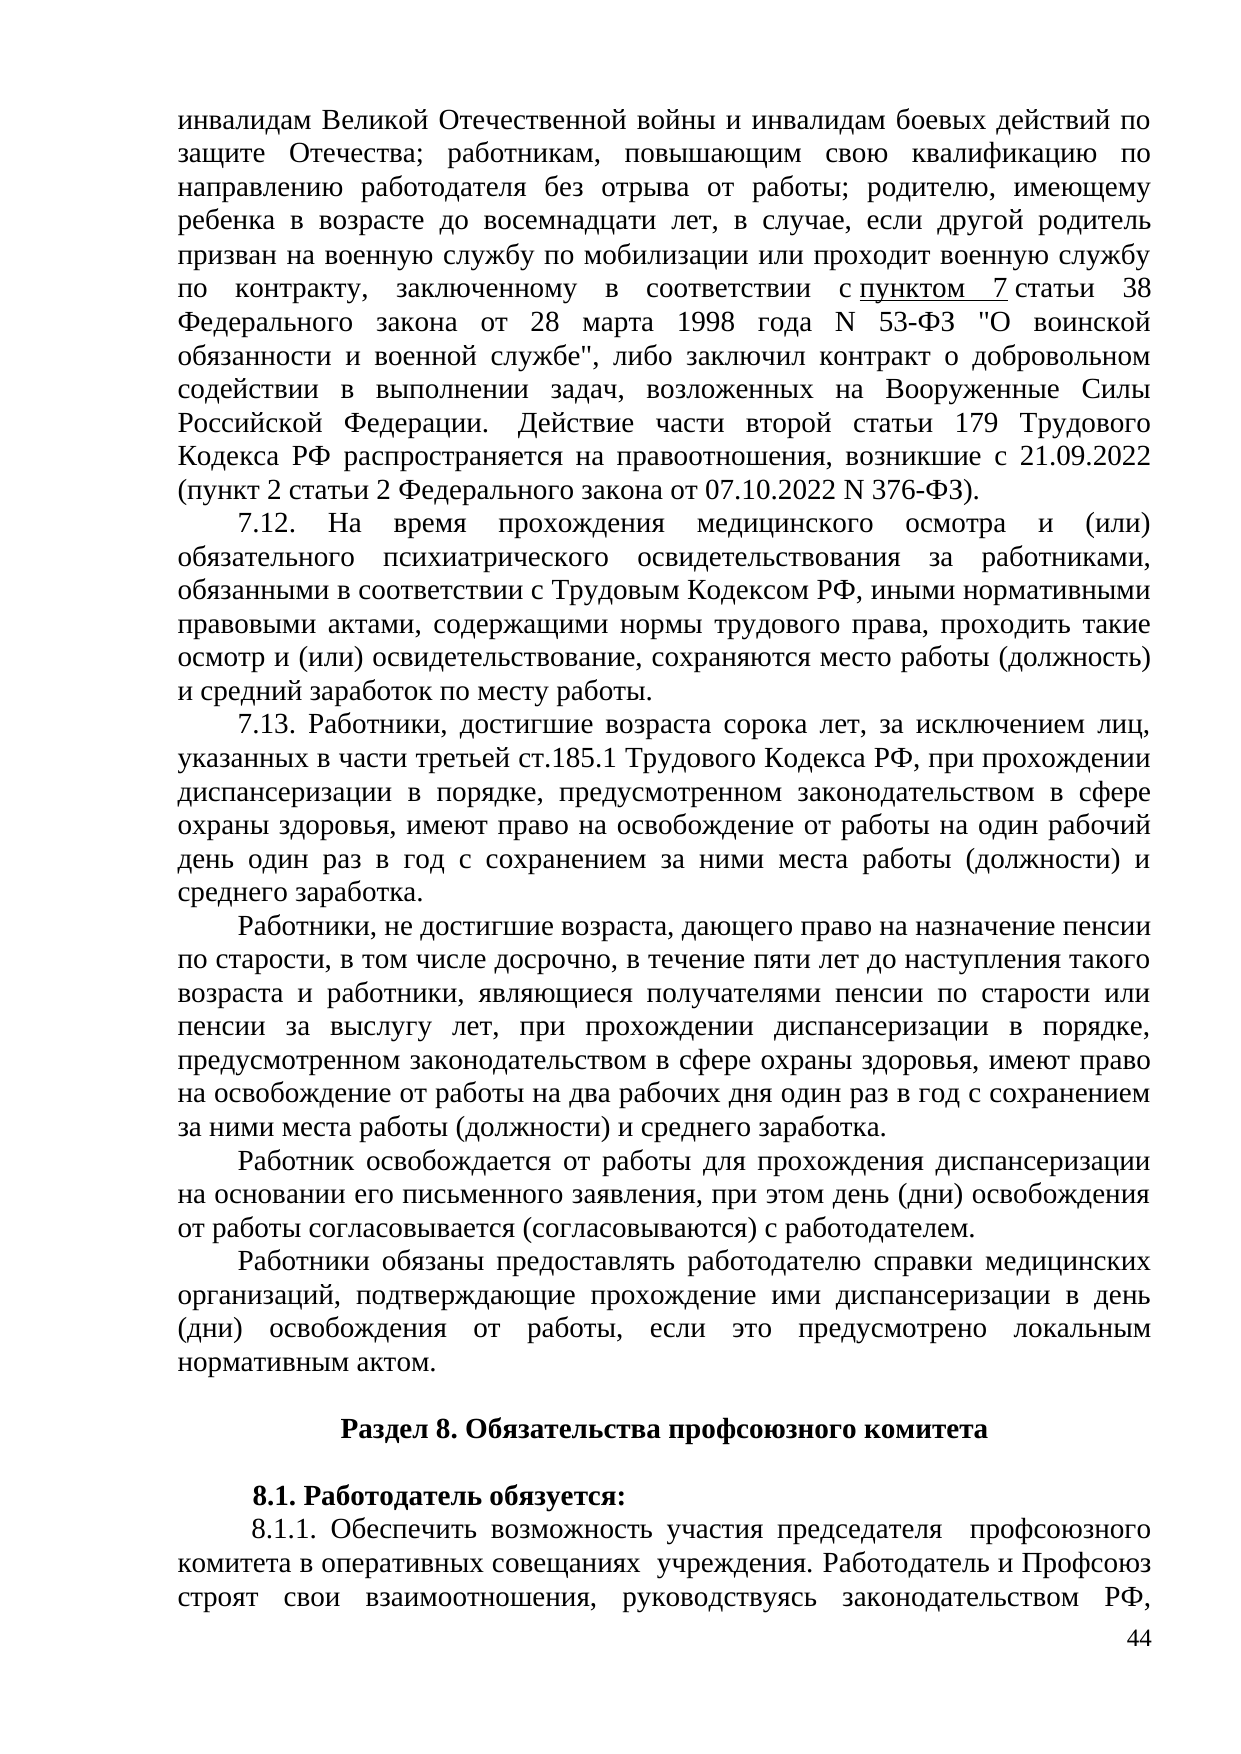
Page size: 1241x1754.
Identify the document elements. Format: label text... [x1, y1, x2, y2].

text 7.12. На время прохождения медицинского осмотра и (или) обязательного психиатрического освидетельствования за работниками, обязанными в соответствии с Трудовым Кодексом РФ, иными нормативными правовыми актами, содержащими нормы трудового права, проходить такие осмотр и (или) освидетельствование, сохраняются место работы (должность) и средний заработок по месту работы. [177, 505, 1152, 707]
text Раздел 8. Обязательства профсоюзного комитета [177, 1411, 1152, 1444]
text 7.13. Работники, достигшие возраста сорока лет, за исключением лиц, указанных в части третьей ст.185.1 Трудового Кодекса РФ, при прохождении диспансеризации в порядке, предусмотренном законодательством в сфере охраны здоровья, имеют право на освобождение от работы на один рабочий день один раз в год с сохранением за ними места работы (должности) и среднего заработка. [177, 707, 1152, 908]
text Работники обязаны предоставлять работодателю справки медицинских организаций, подтверждающие прохождение ими диспансеризации в день (дни) освобождения от работы, если это предусмотрено локальным нормативным актом. [177, 1243, 1152, 1377]
text 8.1. Работодатель обязуется: [177, 1478, 1154, 1512]
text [177, 102, 1152, 505]
text Работник освобождается от работы для прохождения диспансеризации на основании его письменного заявления, при этом день (дни) освобождения от работы согласовывается (согласовываются) с работодателем. [177, 1143, 1152, 1243]
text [177, 1512, 1152, 1612]
text Работники, не достигшие возраста, дающего право на назначение пенсии по старости, в том числе досрочно, в течение пяти лет до наступления такого возраста и работники, являющиеся получателями пенсии по старости или пенсии за выслугу лет, при прохождении диспансеризации в порядке, предусмотренном законодательством в сфере охраны здоровья, имеют право на освобождение от работы на два рабочих дня один раз в год с сохранением за ними места работы (должности) и среднего заработка. [177, 908, 1152, 1143]
